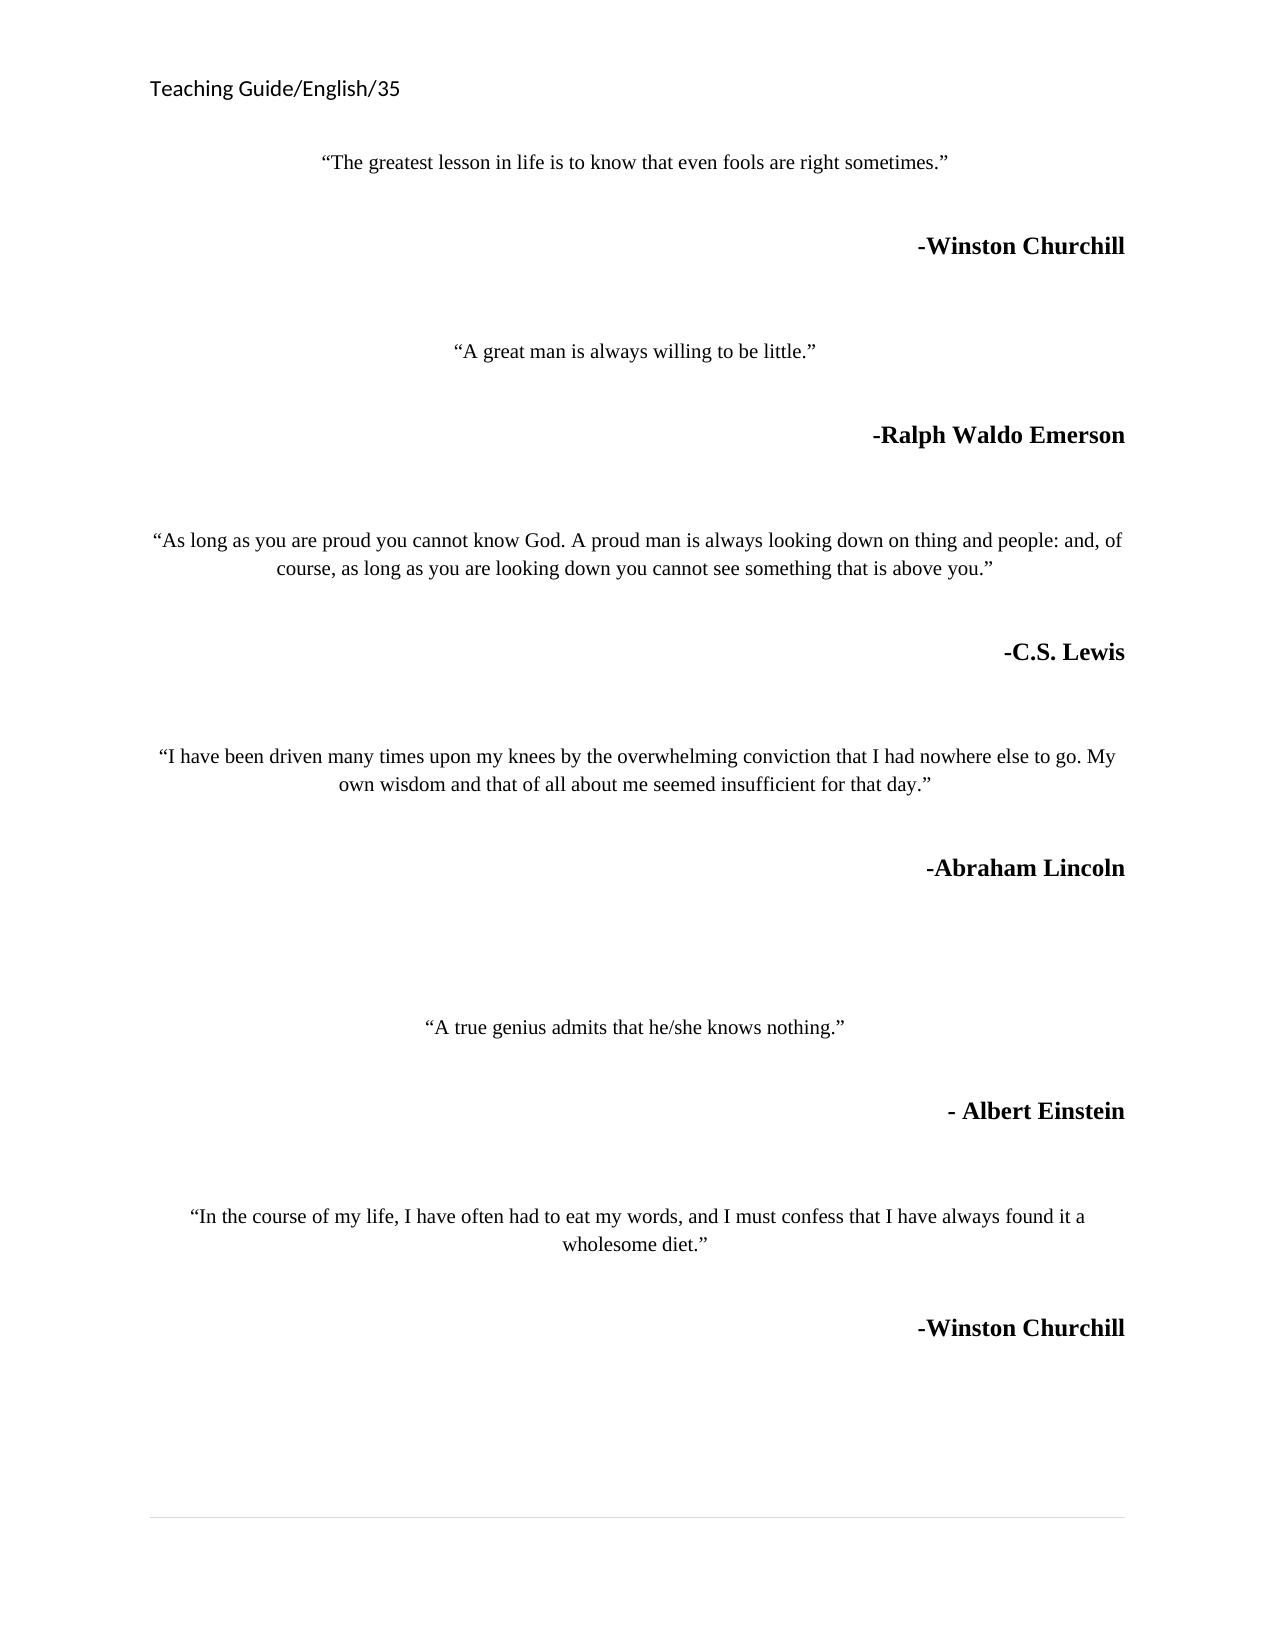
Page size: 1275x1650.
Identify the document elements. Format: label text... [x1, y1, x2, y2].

text -C.S. Lewis [150, 637, 1125, 666]
text -Abraham Lincoln [150, 853, 1125, 882]
text -Winston Churchill [150, 1313, 1125, 1341]
text -Ralph Waldo Emerson [150, 420, 1125, 449]
text -Winston Churchill [150, 231, 1125, 260]
text - Albert Einstein [150, 1096, 1125, 1125]
text “A great man is always willing to be little.” [150, 339, 1125, 395]
text “A true genius admits that he/she knows nothing.” [150, 1015, 1125, 1071]
text “As long as you are proud you cannot know God. A proud man is always looking down on thing and people: and, of course, as long as you are looking down you cannot see something that is above you.” [150, 528, 1125, 612]
text “The greatest lesson in life is to know that even fools are right sometimes.” [150, 150, 1125, 206]
text “I have been driven many times upon my knees by the overwhelming conviction that I had nowhere else to go. My own wisdom and that of all about me seemed insufficient for that day.” [150, 744, 1125, 828]
text “In the course of my life, I have often had to eat my words, and I must confess that I have always found it a wholesome diet.” [150, 1204, 1125, 1288]
